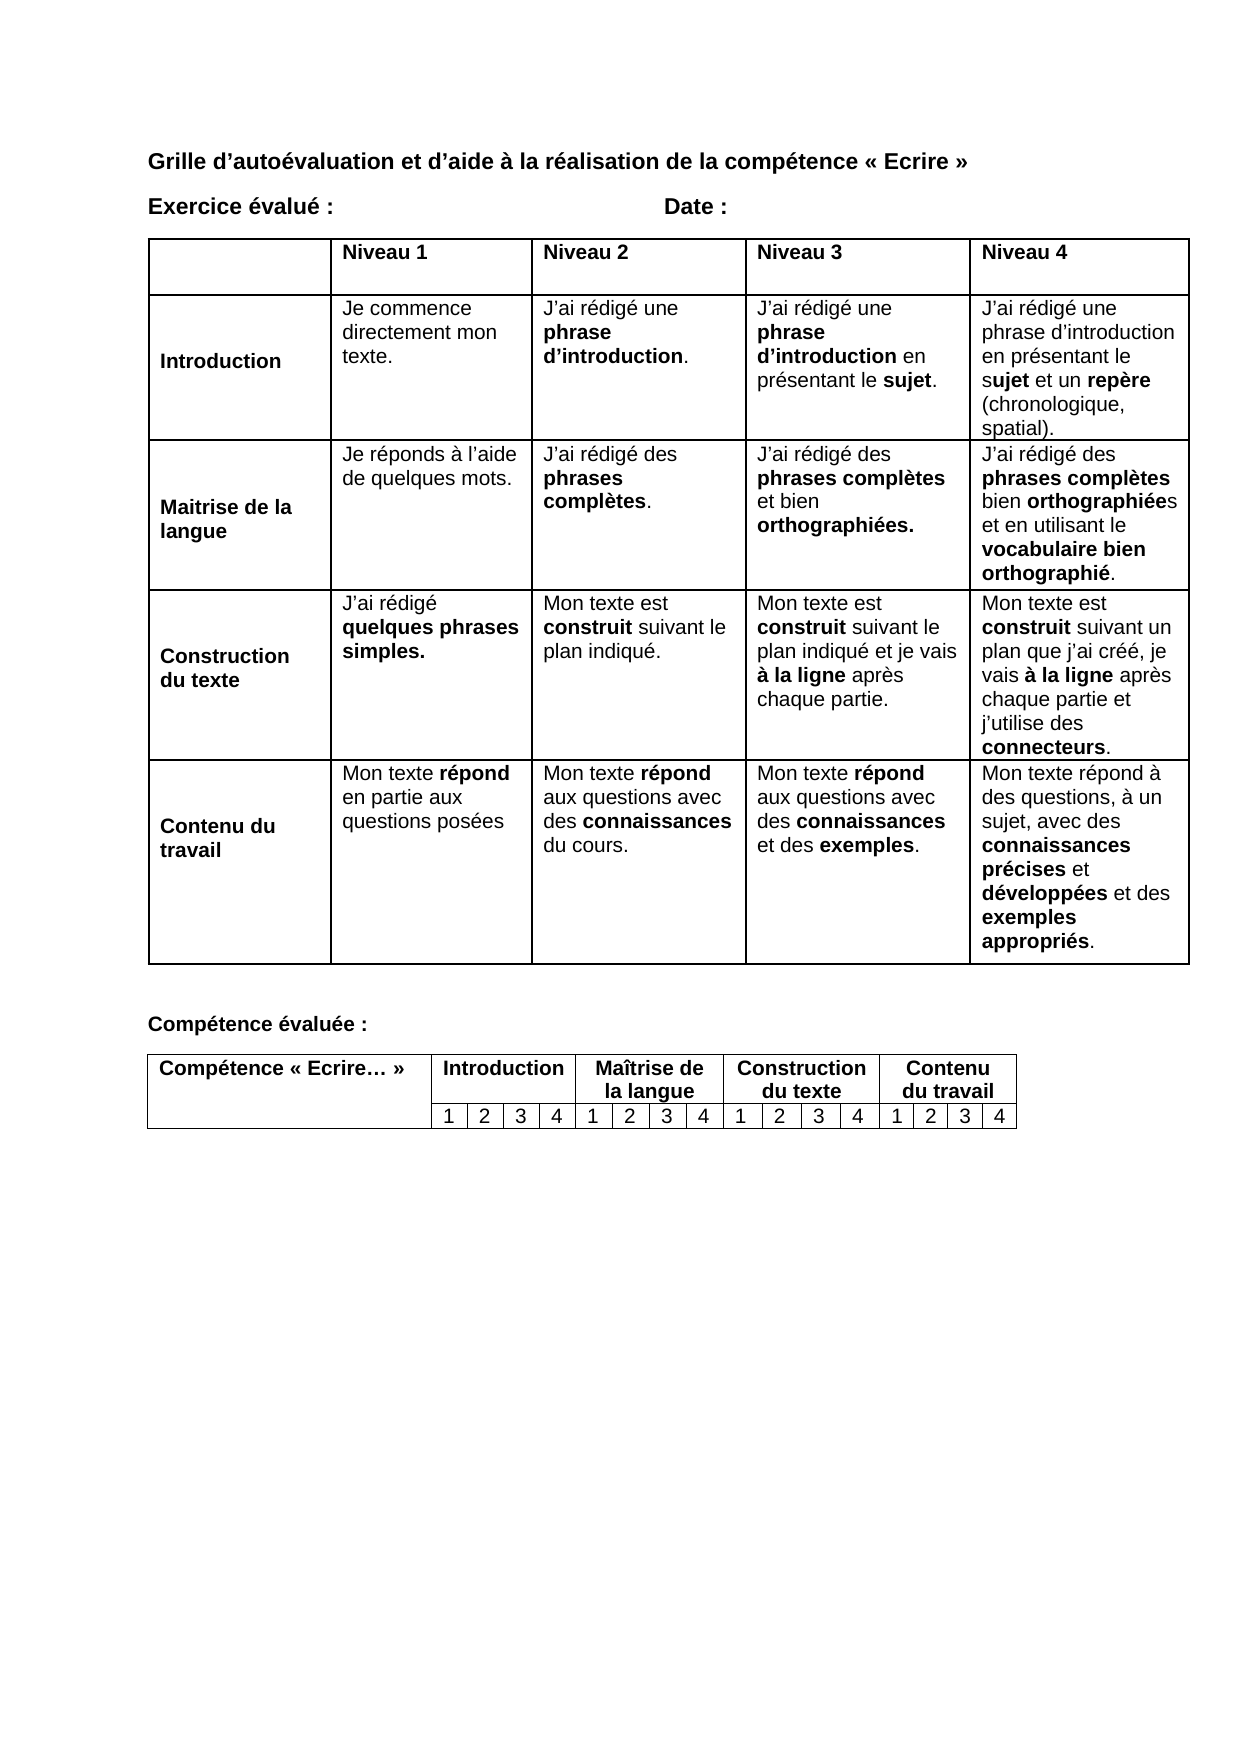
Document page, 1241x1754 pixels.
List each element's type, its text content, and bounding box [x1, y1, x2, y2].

table_cell 1 [880, 1104, 913, 1128]
table_cell Mon texte répond en partie aux questions posées [332, 761, 531, 963]
table_cell Construction du texte [150, 591, 330, 759]
table_cell 1 [432, 1104, 467, 1128]
table_header Contenu du travail [880, 1055, 1016, 1103]
text Compétence évaluée : [148, 1012, 1093, 1036]
table_header Niveau 3 [747, 240, 969, 293]
table_cell Mon texte répond aux questions avec des connaissances du cours. [533, 761, 745, 963]
table_cell 3 [948, 1104, 982, 1128]
table_cell Mon texte est construit suivant le plan indiqué et je vais à la ligne après chaque partie. [747, 591, 969, 759]
table_cell Mon texte répond aux questions avec des connaissances et des exemples. [747, 761, 969, 963]
table_cell 2 [763, 1104, 801, 1128]
table_cell Introduction [150, 296, 330, 439]
table_cell 4 [687, 1104, 723, 1128]
table_cell 2 [468, 1104, 503, 1128]
table_header Compétence « Ecrire… » [148, 1055, 431, 1128]
table_cell 4 [841, 1104, 879, 1128]
table_header Construction du texte [724, 1055, 879, 1103]
table_cell 1 [724, 1104, 762, 1128]
table_cell 2 [914, 1104, 947, 1128]
table_cell Mon texte est construit suivant le plan indiqué. [533, 591, 745, 759]
table_cell Mon texte est construit suivant un plan que j’ai créé, je vais à la ligne après chaque partie et j’utilise des connecteurs. [971, 591, 1188, 759]
table_cell J’ai rédigé quelques phrases simples. [332, 591, 531, 759]
table_cell Maitrise de la langue [150, 441, 330, 589]
table_cell J’ai rédigé une phrase d’introduction en présentant le sujet et un repère (chronologique, spatial). [971, 296, 1188, 439]
table_cell J’ai rédigé des phrases complètes. [533, 441, 745, 589]
table_cell 3 [504, 1104, 539, 1128]
text Exercice évalué : Date : [148, 193, 1093, 219]
table_cell 4 [983, 1104, 1016, 1128]
table_cell 2 [613, 1104, 649, 1128]
table_header [150, 240, 330, 293]
table_cell 3 [802, 1104, 840, 1128]
table_cell Je réponds à l’aide de quelques mots. [332, 441, 531, 589]
table_cell J’ai rédigé une phrase d’introduction en présentant le sujet. [747, 296, 969, 439]
text Grille d’autoévaluation et d’aide à la réalisation de la compétence « Ecrire » [148, 148, 1093, 174]
table_cell Mon texte répond à des questions, à un sujet, avec des connaissances précises et développées et des exemples appropriés. [971, 761, 1188, 963]
table_header Niveau 1 [332, 240, 531, 293]
table_header Niveau 4 [971, 240, 1188, 293]
table_cell 3 [650, 1104, 686, 1128]
table_cell Je commence directement mon texte. [332, 296, 531, 439]
table_header Niveau 2 [533, 240, 745, 293]
table_header Maîtrise de la langue [576, 1055, 723, 1103]
table_cell Contenu du travail [150, 761, 330, 963]
table_header Introduction [432, 1055, 575, 1103]
table_cell 1 [576, 1104, 612, 1128]
table_cell 4 [540, 1104, 575, 1128]
table_cell J’ai rédigé des phrases complètes et bien orthographiées. [747, 441, 969, 589]
table_cell J’ai rédigé des phrases complètes bien orthographiées et en utilisant le vocabulaire bien orthographié. [971, 441, 1188, 589]
table_cell J’ai rédigé une phrase d’introduction. [533, 296, 745, 439]
